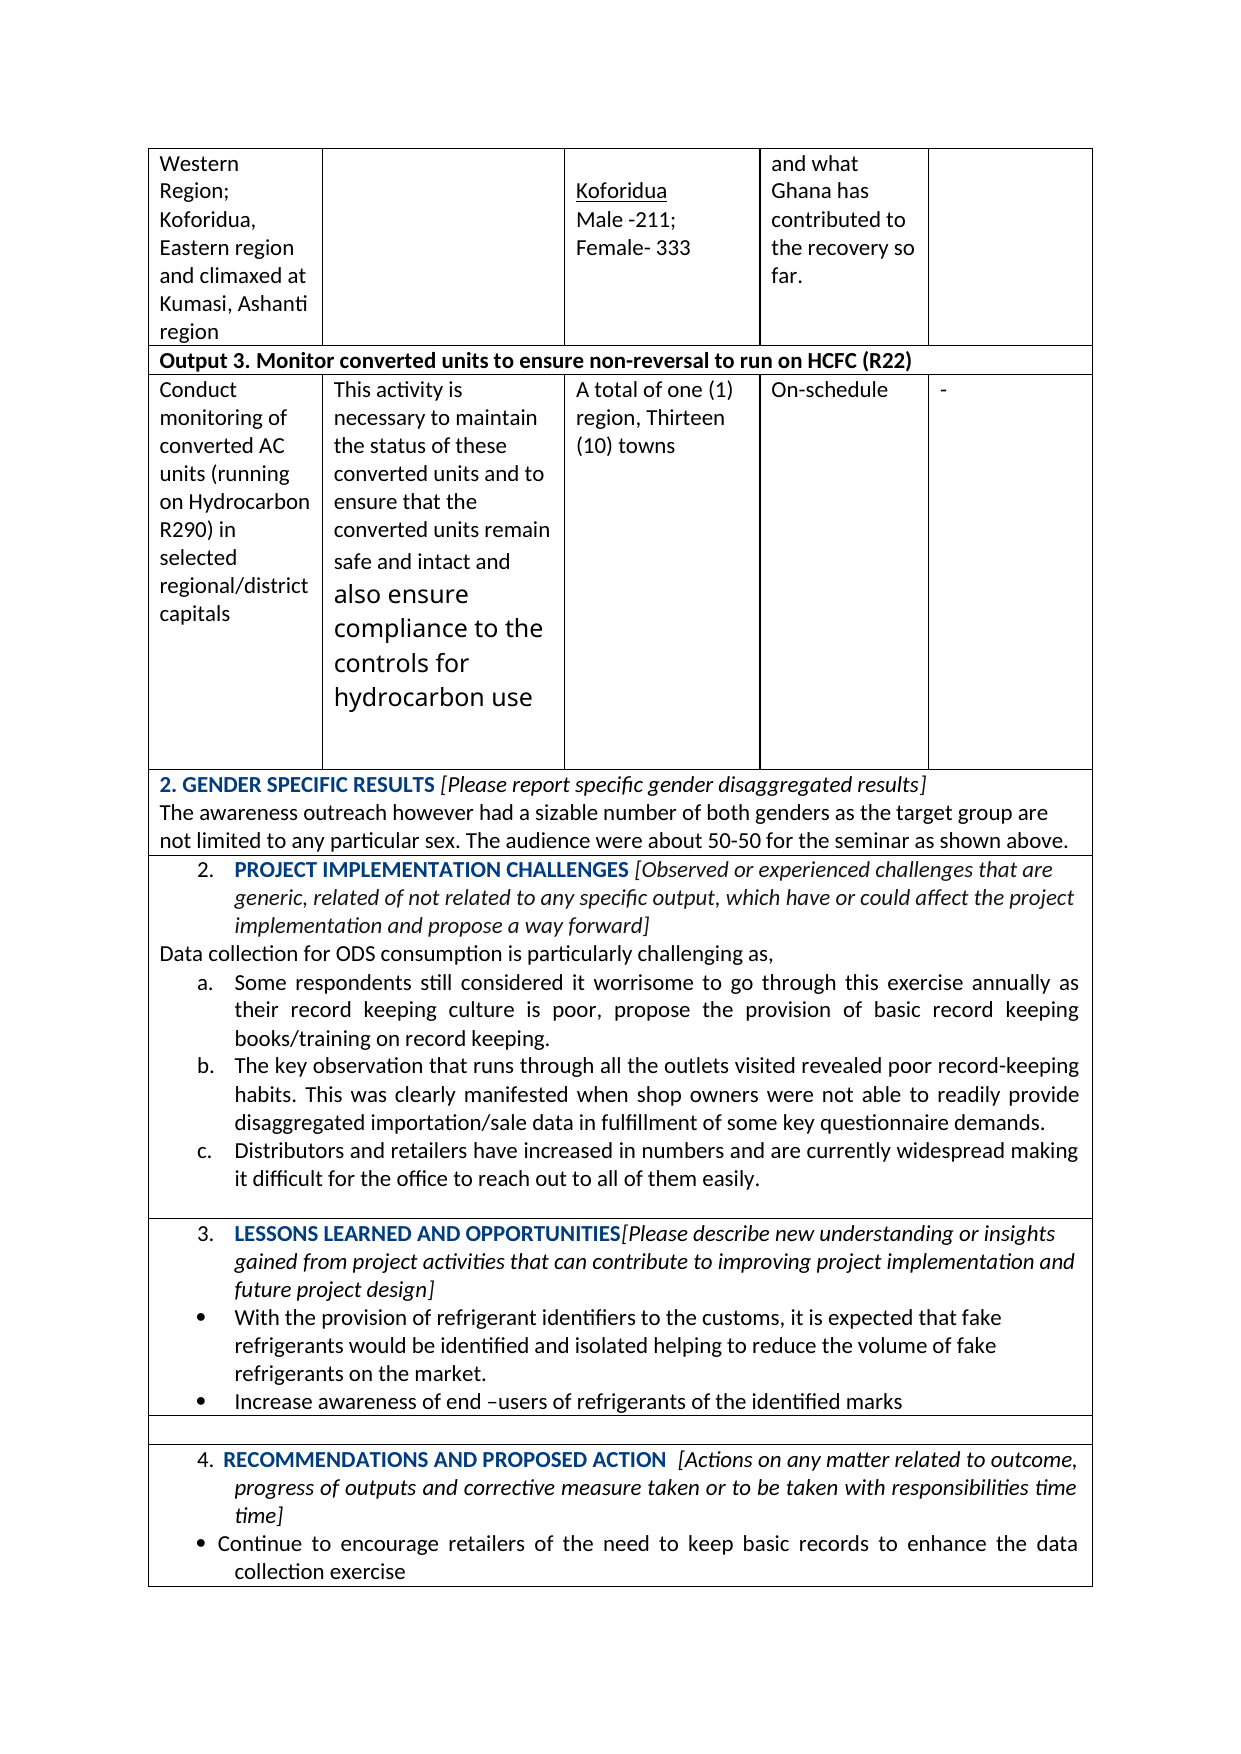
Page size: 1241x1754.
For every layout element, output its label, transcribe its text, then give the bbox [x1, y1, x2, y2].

table_cell This activity is necessary to maintain the status of these converted units and to ensure that the converted units remain safe and intact and also ensure compliance to the controls for hydrocarbon use [323, 375, 564, 769]
table_cell PROJECT IMPLEMENTATION CHALLENGES [Observed or experienced challenges that are generic, related of not related to any specific output, which have or could affect the project implementation and propose a way forward] Data collection for ODS consumption is particularly challenging as, Some respondents still considered it worrisome to go through this exercise annually as their record keeping culture is poor, propose the provision of basic record keeping books/training on record keeping. The key observation that runs through all the outlets visited revealed poor record-keeping habits. This was clearly manifested when shop owners were not able to readily provide disaggregated importation/sale data in fulfillment of some key questionnaire demands. Distributors and retailers have increased in numbers and are currently widespread making it difficult for the office to reach out to all of them easily. [149, 856, 1092, 1218]
table_cell A total of one (1) region, Thirteen (10) towns [565, 375, 759, 769]
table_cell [929, 149, 1092, 345]
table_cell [323, 149, 564, 345]
table_cell Conduct monitoring of converted AC units (running on Hydrocarbon R290) in selected regional/district capitals [149, 375, 322, 769]
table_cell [565, 149, 759, 345]
table_cell [149, 1416, 1092, 1444]
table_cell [149, 149, 322, 345]
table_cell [761, 149, 928, 345]
table_cell Output 3. Monitor converted units to ensure non-reversal to run on HCFC (R22) [149, 346, 1092, 374]
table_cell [149, 1445, 1092, 1586]
table_cell 2. GENDER SPECIFIC RESULTS [Please report specific gender disaggregated results] The awareness outreach however had a sizable number of both genders as the target group are not limited to any particular sex. The audience were about 50-50 for the seminar as shown above. [149, 770, 1092, 854]
table_cell LESSONS LEARNED AND OPPORTUNITIES[Please describe new understanding or insights gained from project activities that can contribute to improving project implementation and future project design] With the provision of refrigerant identifiers to the customs, it is expected that fake refrigerants would be identified and isolated helping to reduce the volume of fake refrigerants on the market. Increase awareness of end –users of refrigerants of the identified marks [149, 1219, 1092, 1415]
table_cell On-schedule [761, 375, 928, 769]
table_cell - [929, 375, 1092, 769]
